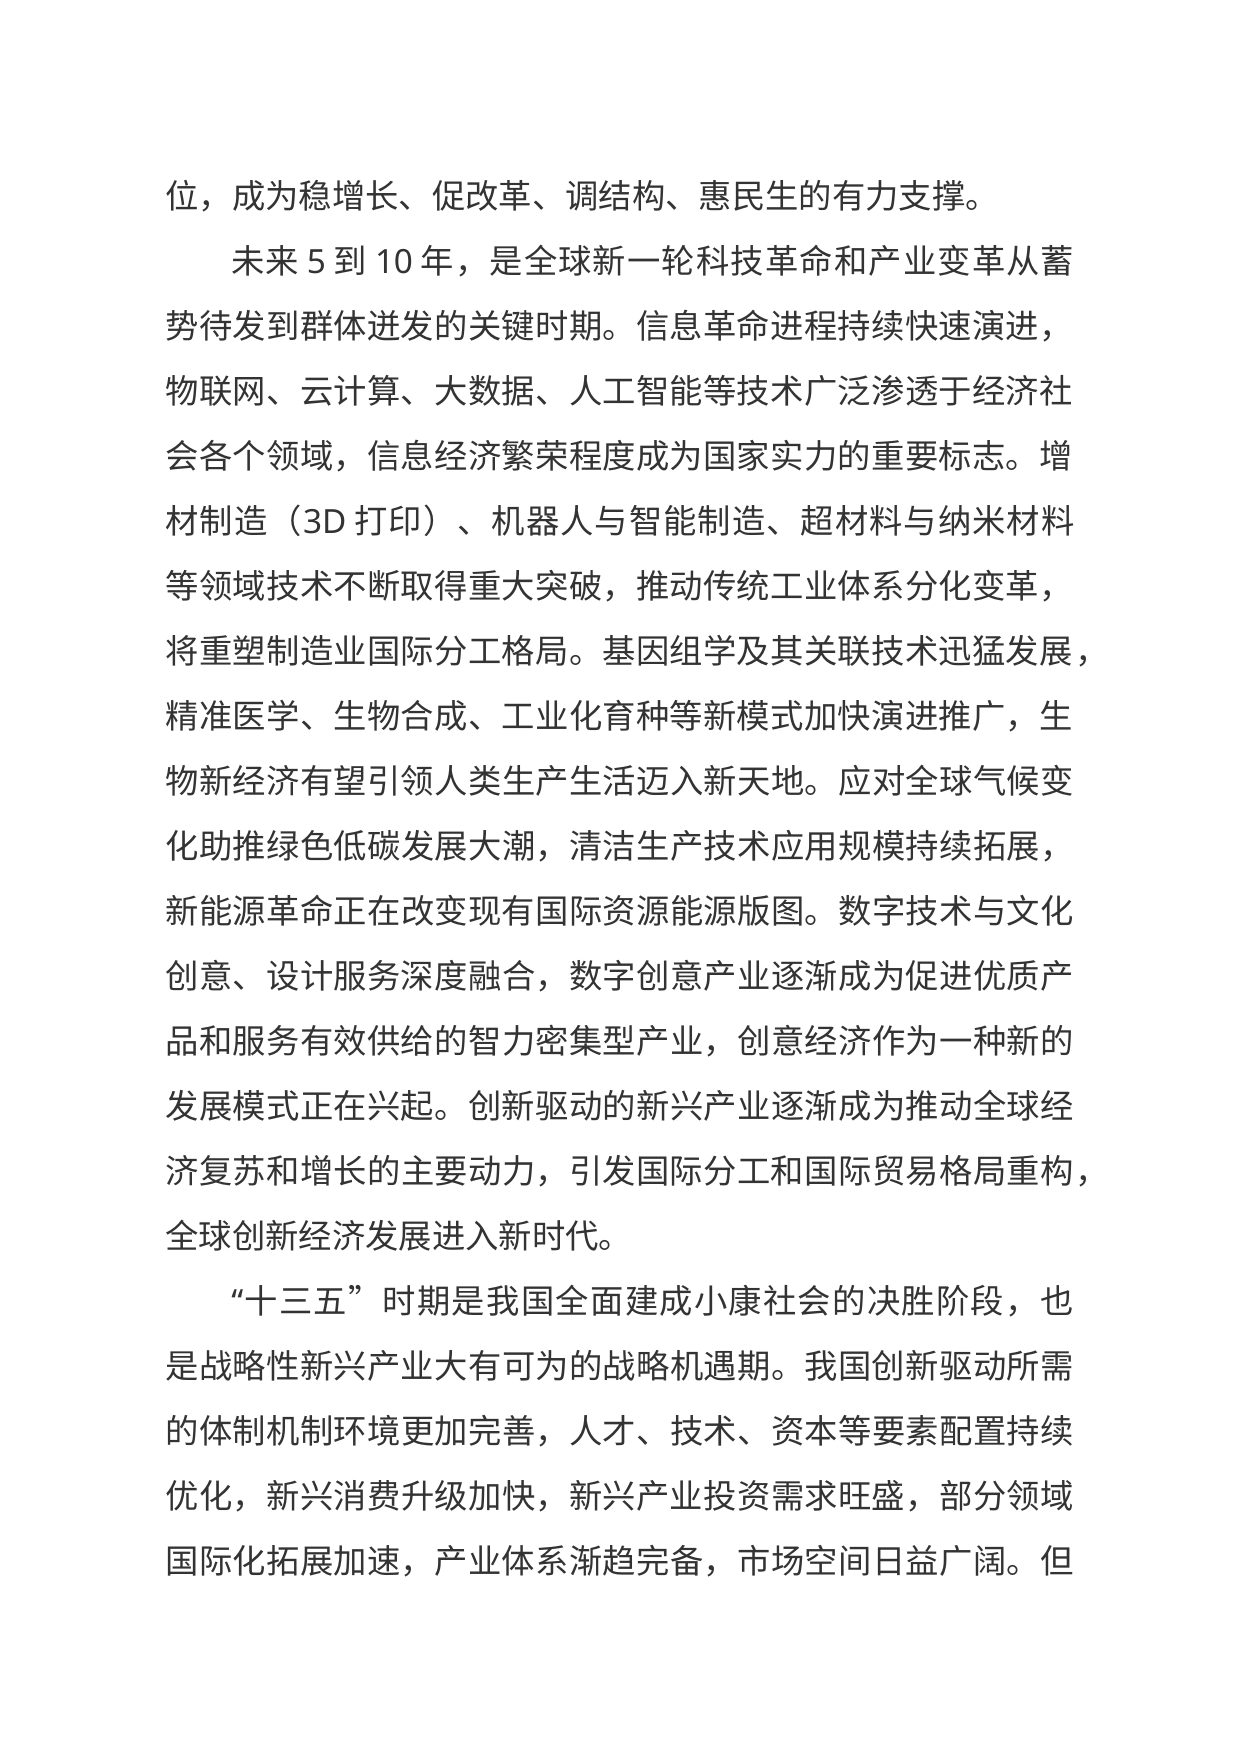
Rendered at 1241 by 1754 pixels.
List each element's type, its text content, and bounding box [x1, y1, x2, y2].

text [165, 162, 1075, 227]
text 未来5到10年，是全球新一轮科技革命和产业变革从蓄势待发到群体迸发的关键时期。信息革命进程持续快速演进，物联网、云计算、大数据、人工智能等技术广泛渗透于经济社会各个领域，信息经济繁荣程度成为国家实力的重要标志。增材制造（3D打印）、机器人与智能制造、超材料与纳米材料等领域技术不断取得重大突破，推动传统工业体系分化变革，将重塑制造业国际分工格局。基因组学及其关联技术迅猛发展，精准医学、生物合成、工业化育种等新模式加快演进推广，生物新经济有望引领人类生产生活迈入新天地。应对全球气候变化助推绿色低碳发展大潮，清洁生产技术应用规模持续拓展，新能源革命正在改变现有国际资源能源版图。数字技术与文化创意、设计服务深度融合，数字创意产业逐渐成为促进优质产品和服务有效供给的智力密集型产业，创意经济作为一种新的发展模式正在兴起。创新驱动的新兴产业逐渐成为推动全球经济复苏和增长的主要动力，引发国际分工和国际贸易格局重构，全球创新经济发展进入新时代。 [165, 227, 1075, 1267]
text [165, 1267, 1075, 1592]
